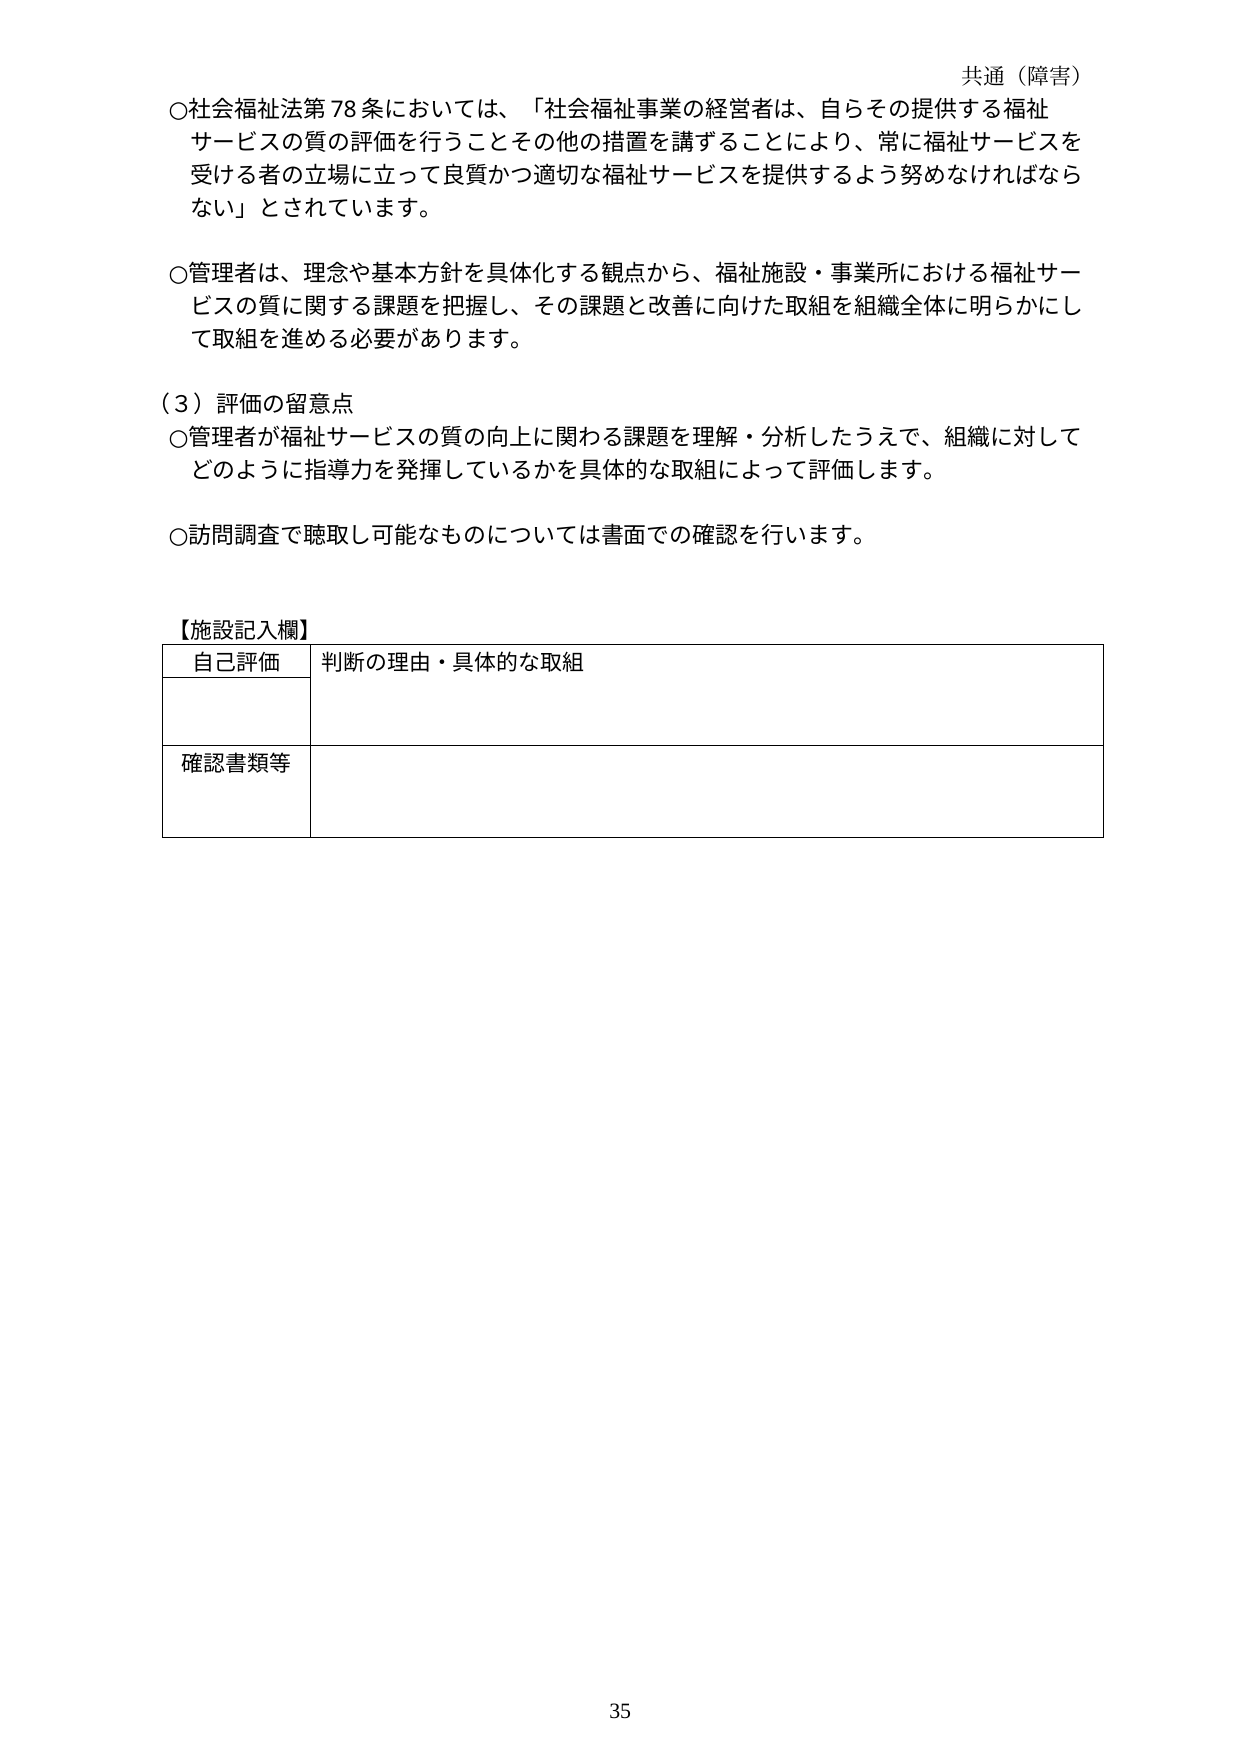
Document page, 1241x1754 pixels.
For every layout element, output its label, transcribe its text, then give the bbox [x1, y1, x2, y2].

text 【施設記入欄】 [148, 613, 1092, 644]
text ○管理者は、理念や基本方針を具体化する観点から、福祉施設・事業所における福祉サービスの質に関する課題を把握し、その課題と改善に向けた取組を組織全体に明らかにして取組を進める必要があります。 [168, 255, 1092, 354]
table_cell 確認書類等 [163, 746, 310, 837]
table_header 判断の理由・具体的な取組 [311, 645, 1103, 745]
text ○管理者が福祉サービスの質の向上に関わる課題を理解・分析したうえで、組織に対してどのように指導力を発揮しているかを具体的な取組によって評価します。 [168, 419, 1092, 486]
table_cell [311, 746, 1103, 837]
text （３）評価の留意点 [148, 386, 1092, 419]
text ○社会福祉法第78条においては、「社会福祉事業の経営者は、自らその提供する福祉サービスの質の評価を行うことその他の措置を講ずることにより、常に福祉サービスを受ける者の立場に立って良質かつ適切な福祉サービスを提供するよう努めなければならない」とされています。 [168, 91, 1092, 223]
table_cell [163, 678, 310, 745]
text ○訪問調査で聴取し可能なものについては書面での確認を行います。 [168, 517, 1092, 550]
table_header 自己評価 [163, 645, 310, 677]
